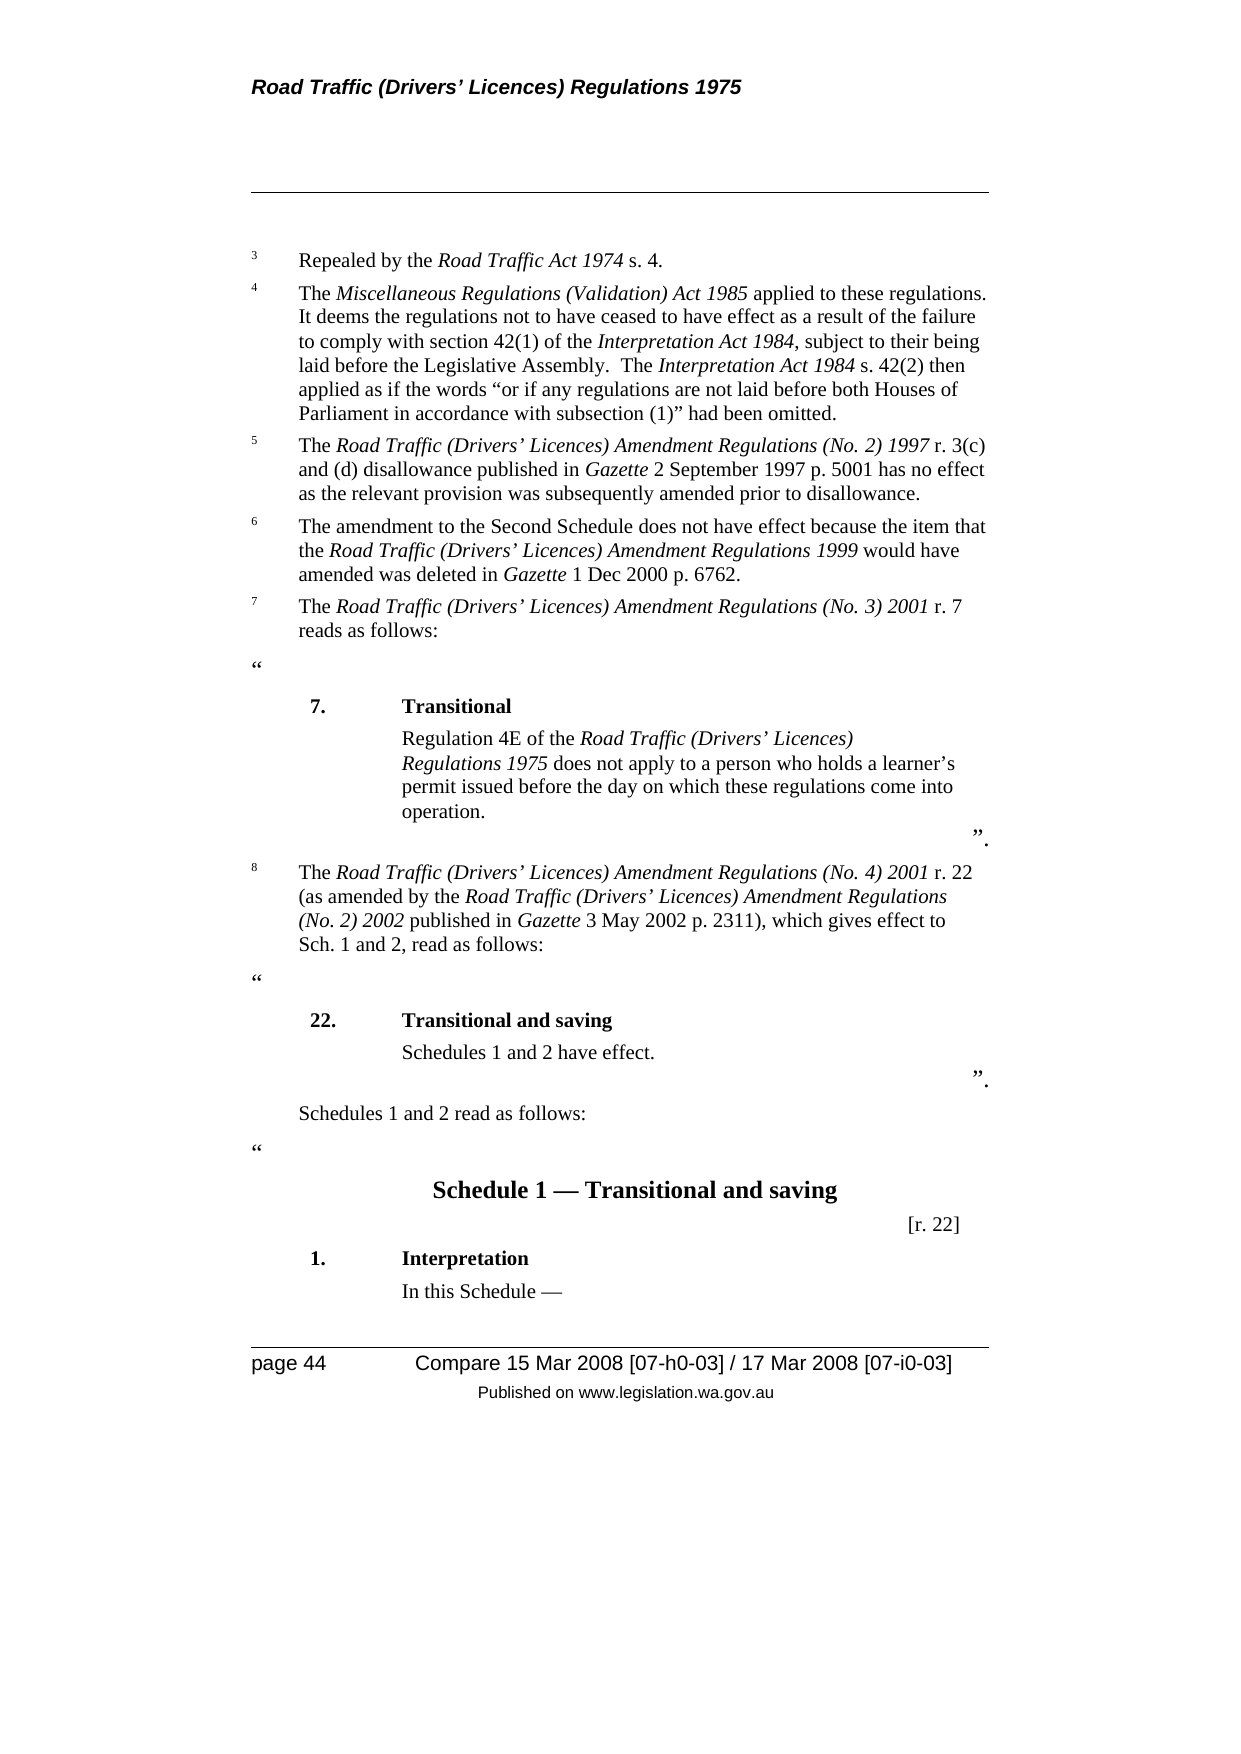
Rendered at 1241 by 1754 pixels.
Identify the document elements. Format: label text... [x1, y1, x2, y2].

subtitle 7. Transitional [310, 694, 960, 718]
text [r. 22] [310, 1212, 960, 1236]
text ”. [251, 1064, 989, 1093]
text 8 The Road Traffic (Drivers’ Licences) Amendment Regulations (No. 4) 2001 r. 22 (as amended by the Road Traffic (Drivers’ Licences) Amendment Regulations (No. 2) 2002 published in Gazette 3 May 2002 p. 2311), which gives effect to Sch. 1 and 2, read as follows: [251, 860, 989, 956]
text 3 Repealed by the Road Traffic Act 1974 s. 4. [251, 248, 989, 272]
text 6 The amendment to the Second Schedule does not have effect because the item that the Road Traffic (Drivers’ Licences) Amendment Regulations 1999 would have amended was deleted in Gazette 1 Dec 2000 p. 6762. [251, 514, 989, 586]
text 7 The Road Traffic (Drivers’ Licences) Amendment Regulations (No. 3) 2001 r. 7 reads as follows: [251, 594, 989, 642]
text Schedules 1 and 2 read as follows: [251, 1101, 989, 1125]
text Schedule 1 — Transitional and saving [310, 1175, 960, 1203]
subtitle 1. Interpretation [310, 1246, 960, 1270]
text ”. [251, 823, 989, 851]
subtitle 22. Transitional and saving [310, 1008, 960, 1032]
text In this Schedule — [313, 1279, 960, 1303]
text “ [251, 968, 989, 997]
text “ [251, 655, 989, 683]
text Regulation 4E of the Road Traffic (Drivers’ Licences) Regulations 1975 does not apply to a person who holds a learner’s permit issued before the day on which these regulations come into operation. [313, 726, 960, 823]
text 5 The Road Traffic (Drivers’ Licences) Amendment Regulations (No. 2) 1997 r. 3(c) and (d) disallowance published in Gazette 2 September 1997 p. 5001 has no effect as the relevant provision was subsequently amended prior to disallowance. [251, 433, 989, 505]
text 4 The Miscellaneous Regulations (Validation) Act 1985 applied to these regulations. It deems the regulations not to have ceased to have effect as a result of the failure to comply with section 42(1) of the Interpretation Act 1984, subject to their being laid before the Legislative Assembly. The Interpretation Act 1984 s. 42(2) then applied as if the words “or if any regulations are not laid before both Houses of Parliament in accordance with subsection (1)” had been omitted. [251, 280, 989, 425]
text “ [251, 1138, 989, 1166]
text Schedules 1 and 2 have effect. [313, 1040, 960, 1064]
